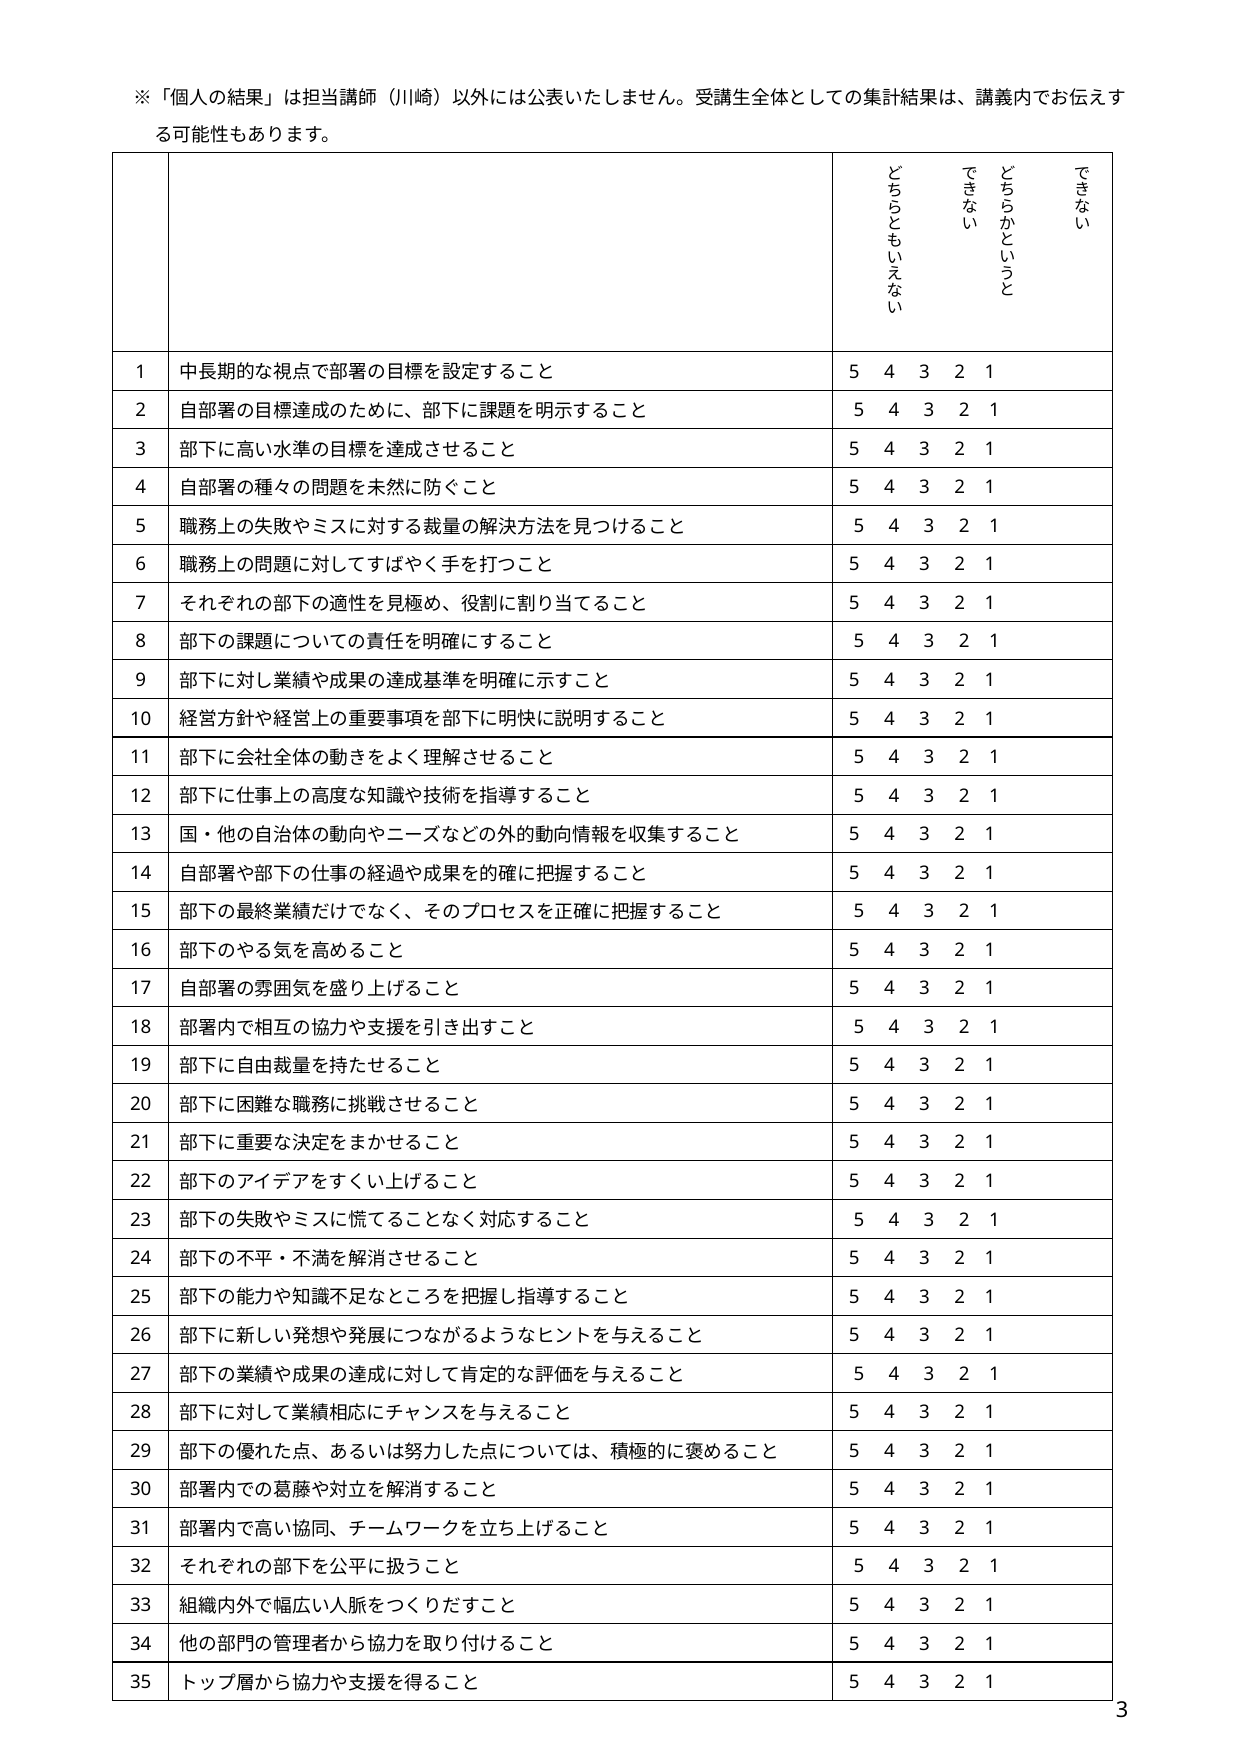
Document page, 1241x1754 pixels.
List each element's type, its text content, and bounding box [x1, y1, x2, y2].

table_header [113, 153, 168, 351]
table_cell 20 [113, 1084, 168, 1122]
table_cell 5 4 3 2 1 [833, 930, 1112, 968]
table_cell 部下の最終業績だけでなく、そのプロセスを正確に把握すること [169, 892, 832, 929]
table_cell 部下に会社全体の動きをよく理解させること [169, 738, 832, 775]
table_cell 部下のアイデアをすくい上げること [169, 1161, 832, 1199]
table_cell 9 [113, 660, 168, 698]
table_cell それぞれの部下を公平に扱うこと [169, 1547, 832, 1584]
table_cell 部下に自由裁量を持たせること [169, 1046, 832, 1083]
table_cell 5 4 3 2 1 [833, 1316, 1112, 1353]
table_header [169, 153, 832, 351]
table_cell 33 [113, 1585, 168, 1623]
table_cell 5 4 3 2 1 [833, 1354, 1112, 1392]
table_cell 5 4 3 2 1 [833, 583, 1112, 621]
table_cell 5 4 3 2 1 [833, 352, 1112, 389]
table_cell 部下の失敗やミスに慌てることなく対応すること [169, 1200, 832, 1237]
table_cell 12 [113, 776, 168, 813]
table_cell 職務上の失敗やミスに対する裁量の解決方法を見つけること [169, 506, 832, 544]
table_cell 部下の優れた点、あるいは努力した点については、積極的に褒めること [169, 1431, 832, 1469]
table_cell 15 [113, 892, 168, 929]
table_cell 21 [113, 1123, 168, 1160]
table_cell 5 4 3 2 1 [833, 391, 1112, 428]
table_cell 職務上の問題に対してすばやく手を打つこと [169, 545, 832, 582]
table_cell 5 4 3 2 1 [833, 1585, 1112, 1623]
table_cell 5 4 3 2 1 [833, 1200, 1112, 1237]
table_cell 5 4 3 2 1 [833, 1239, 1112, 1276]
table_cell 27 [113, 1354, 168, 1392]
table_cell 部署内での葛藤や対立を解消すること [169, 1470, 832, 1507]
table_cell 26 [113, 1316, 168, 1353]
table_cell 部署内で相互の協力や支援を引き出すこと [169, 1007, 832, 1045]
table_cell 17 [113, 969, 168, 1006]
table_cell 5 4 3 2 1 [833, 892, 1112, 929]
table_header できない どちらかというと できない どちらともいえない どちらかというと できる できる [833, 153, 1112, 351]
table_cell 5 4 3 2 1 [833, 429, 1112, 467]
table_cell 5 4 3 2 1 [833, 1663, 1112, 1700]
table_cell 30 [113, 1470, 168, 1507]
table_cell 組織内外で幅広い人脈をつくりだすこと [169, 1585, 832, 1623]
table_cell 16 [113, 930, 168, 968]
table_cell 5 4 3 2 1 [833, 1123, 1112, 1160]
table_cell 自部署の目標達成のために、部下に課題を明示すること [169, 391, 832, 428]
table_cell 他の部門の管理者から協力を取り付けること [169, 1624, 832, 1661]
table_cell 5 4 3 2 1 [833, 853, 1112, 891]
table_cell 18 [113, 1007, 168, 1045]
table_cell 5 4 3 2 1 [833, 776, 1112, 813]
table_cell 5 4 3 2 1 [833, 1624, 1112, 1661]
table_cell 25 [113, 1277, 168, 1314]
table_cell 部下のやる気を高めること [169, 930, 832, 968]
table_cell 34 [113, 1624, 168, 1661]
table_cell 部下の業績や成果の達成に対して肯定的な評価を与えること [169, 1354, 832, 1392]
table_cell 35 [113, 1663, 168, 1700]
table_cell 28 [113, 1393, 168, 1430]
table_cell 部下に対して業績相応にチャンスを与えること [169, 1393, 832, 1430]
text ※「個人の結果」は担当講師（川崎）以外には公表いたしません。受講生全体としての集計結果は、講義内でお伝えする可能性もあります。 [112, 77, 1128, 152]
table_cell 部下の不平・不満を解消させること [169, 1239, 832, 1276]
table_cell 6 [113, 545, 168, 582]
table_cell 19 [113, 1046, 168, 1083]
table_cell 5 4 3 2 1 [833, 622, 1112, 659]
table_cell 5 4 3 2 1 [833, 545, 1112, 582]
table_cell 部下に対し業績や成果の達成基準を明確に示すこと [169, 660, 832, 698]
table_cell 7 [113, 583, 168, 621]
table_cell 13 [113, 815, 168, 852]
table_cell 5 4 3 2 1 [833, 699, 1112, 736]
table_cell 中長期的な視点で部署の目標を設定すること [169, 352, 832, 389]
table_cell 29 [113, 1431, 168, 1469]
table_cell 8 [113, 622, 168, 659]
table_cell 11 [113, 738, 168, 775]
table_cell 部下に困難な職務に挑戦させること [169, 1084, 832, 1122]
table_cell 5 4 3 2 1 [833, 1431, 1112, 1469]
table_cell 5 4 3 2 1 [833, 1508, 1112, 1546]
table_cell 22 [113, 1161, 168, 1199]
table_cell 自部署の雰囲気を盛り上げること [169, 969, 832, 1006]
table_cell 5 4 3 2 1 [833, 506, 1112, 544]
table_cell 24 [113, 1239, 168, 1276]
table_cell 5 4 3 2 1 [833, 815, 1112, 852]
table_cell 5 4 3 2 1 [833, 1007, 1112, 1045]
table_cell 3 [113, 429, 168, 467]
table_cell 5 4 3 2 1 [833, 660, 1112, 698]
table_cell 5 4 3 2 1 [833, 468, 1112, 505]
table_cell 部下の課題についての責任を明確にすること [169, 622, 832, 659]
table_cell 32 [113, 1547, 168, 1584]
table_cell 国・他の自治体の動向やニーズなどの外的動向情報を収集すること [169, 815, 832, 852]
table_cell 部下に仕事上の高度な知識や技術を指導すること [169, 776, 832, 813]
table_cell 4 [113, 468, 168, 505]
table_cell 5 4 3 2 1 [833, 1547, 1112, 1584]
table_cell 5 4 3 2 1 [833, 1084, 1112, 1122]
table_cell 23 [113, 1200, 168, 1237]
table_cell トップ層から協力や支援を得ること [169, 1663, 832, 1700]
table_cell 31 [113, 1508, 168, 1546]
table_cell 自部署や部下の仕事の経過や成果を的確に把握すること [169, 853, 832, 891]
table_cell 2 [113, 391, 168, 428]
table_cell 5 4 3 2 1 [833, 1393, 1112, 1430]
table_cell 部下に新しい発想や発展につながるようなヒントを与えること [169, 1316, 832, 1353]
table_cell 5 4 3 2 1 [833, 1470, 1112, 1507]
table_cell 部下に高い水準の目標を達成させること [169, 429, 832, 467]
table_cell 5 4 3 2 1 [833, 738, 1112, 775]
table_cell 経営方針や経営上の重要事項を部下に明快に説明すること [169, 699, 832, 736]
table_cell 14 [113, 853, 168, 891]
table_cell 部下の能力や知識不足なところを把握し指導すること [169, 1277, 832, 1314]
table_cell 5 4 3 2 1 [833, 1161, 1112, 1199]
table_cell 1 [113, 352, 168, 389]
table_cell 5 [113, 506, 168, 544]
table_cell 5 4 3 2 1 [833, 1277, 1112, 1314]
table_cell 部下に重要な決定をまかせること [169, 1123, 832, 1160]
table_cell 5 4 3 2 1 [833, 969, 1112, 1006]
table_cell 部署内で高い協同、チームワークを立ち上げること [169, 1508, 832, 1546]
table_cell 5 4 3 2 1 [833, 1046, 1112, 1083]
table_cell 自部署の種々の問題を未然に防ぐこと [169, 468, 832, 505]
table_cell それぞれの部下の適性を見極め、役割に割り当てること [169, 583, 832, 621]
table_cell 10 [113, 699, 168, 736]
